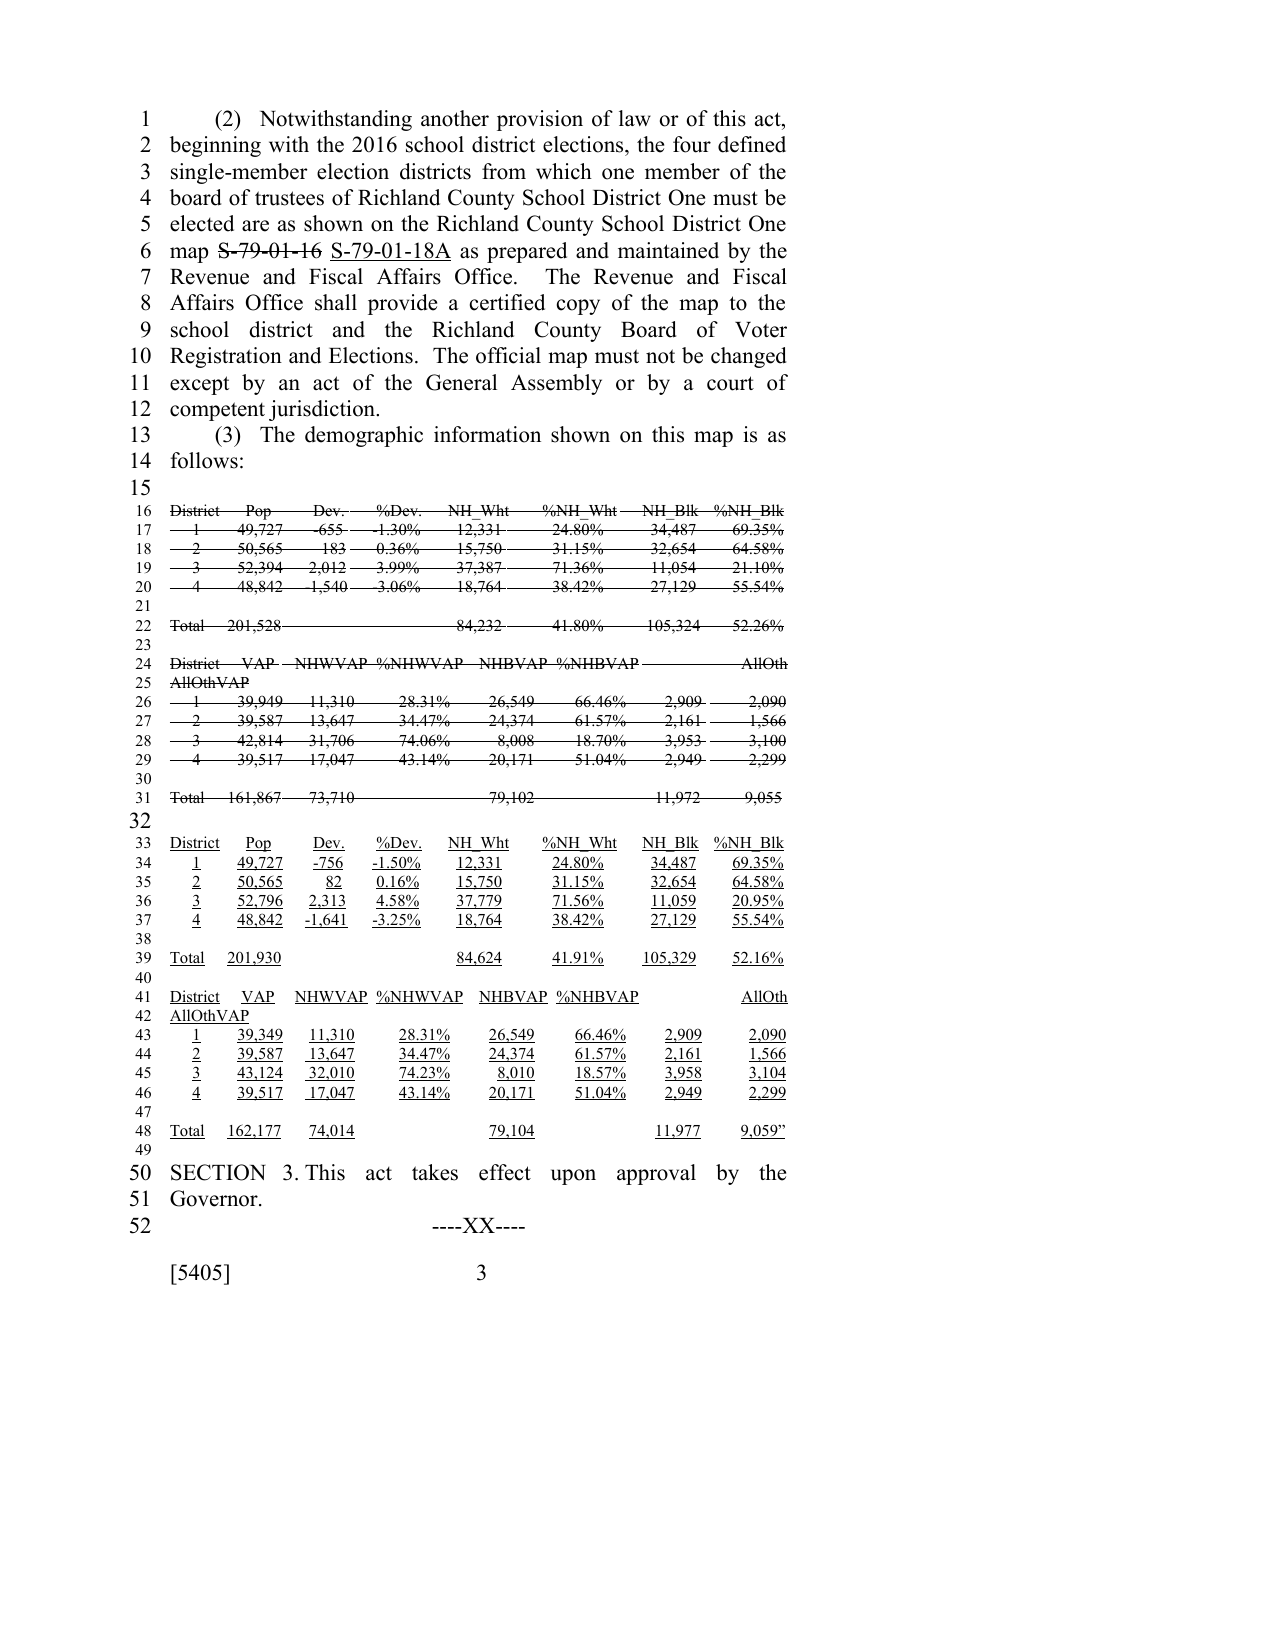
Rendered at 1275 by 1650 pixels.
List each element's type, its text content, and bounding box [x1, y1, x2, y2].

text 2 50,565 82 0.16% 15,750 31.15% 32,654 64.58% [169, 872, 787, 891]
text 1 49,727 -655 -1.30% 12,331 24.80% 34,487 69.35% [169, 519, 787, 539]
text 4 48,842 -1,641 -3.25% 18,764 38.42% 27,129 55.54% [169, 910, 787, 929]
text District Pop Dev. %Dev. NH_Wht %NH_Wht NH_Blk %NH_Blk [169, 833, 787, 852]
text (2) Notwithstanding another provision of law or of this act, beginning with the 2016 school district elections, the four defined single-member election districts from which one member of the board of trustees of Richland County School District One must be elected are as shown on the Richland County School District One map S-79-01-16 S-79-01-18A as prepared and maintained by the Revenue and Fiscal Affairs Office. The Revenue and Fiscal Affairs Office shall provide a certified copy of the map to the school district and the Richland County Board of Voter Registration and Elections. The official map must not be changed except by an act of the General Assembly or by a court of competent jurisdiction. [169, 105, 787, 421]
text (3) The demographic information shown on this map is as follows: [169, 421, 787, 474]
text District Pop Dev. %Dev. NH_Wht %NH_Wht NH_Blk %NH_Blk [169, 500, 787, 519]
text Total 162,177 74,014 79,104 11,977 9,059” [169, 1121, 787, 1140]
text Total 161,867 73,710 79,102 11,972 9,055 [169, 788, 787, 807]
text District VAP NHWVAP %NHWVAP NHBVAP %NHBVAP AllOth AllOthVAP [169, 654, 787, 692]
text District VAP NHWVAP %NHWVAP NHBVAP %NHBVAP AllOth AllOthVAP [169, 987, 787, 1025]
text 4 48,842 -1,540 -3.06% 18,764 38.42% 27,129 55.54% [169, 577, 787, 596]
text 4 39,517 17,047 43.14% 20,171 51.04% 2,949 2,299 [169, 1082, 787, 1102]
text 3 43,124 32,010 74.23% 8,010 18.57% 3,958 3,104 [169, 1063, 787, 1082]
text Total 201,528 84,232 41.80% 105,324 52.26% [169, 615, 787, 634]
text 1 49,727 -756 -1.50% 12,331 24.80% 34,487 69.35% [169, 852, 787, 872]
text 1 39,949 11,310 28.31% 26,549 66.46% 2,909 2,090 [169, 692, 787, 711]
text SECTION 3. This act takes effect upon approval by the Governor. [169, 1159, 787, 1212]
text 2 39,587 13,647 34.47% 24,374 61.57% 2,161 1,566 [169, 1044, 787, 1063]
text 4 39,517 17,047 43.14% 20,171 51.04% 2,949 2,299 [169, 749, 787, 769]
text 3 42,814 31,706 74.06% 8,008 18.70% 3,953 3,100 [169, 730, 787, 749]
text 3 52,796 2,313 4.58% 37,779 71.56% 11,059 20.95% [169, 891, 787, 910]
text Total 201,930 84,624 41.91% 105,329 52.16% [169, 948, 787, 967]
text 3 52,394 2,012 3.99% 37,387 71.36% 11,054 21.10% [169, 558, 787, 577]
text 1 39,349 11,310 28.31% 26,549 66.46% 2,909 2,090 [169, 1025, 787, 1044]
text 2 39,587 13,647 34.47% 24,374 61.57% 2,161 1,566 [169, 711, 787, 730]
text ----XX---- [169, 1212, 787, 1238]
text 2 50,565 183 0.36% 15,750 31.15% 32,654 64.58% [169, 539, 787, 558]
